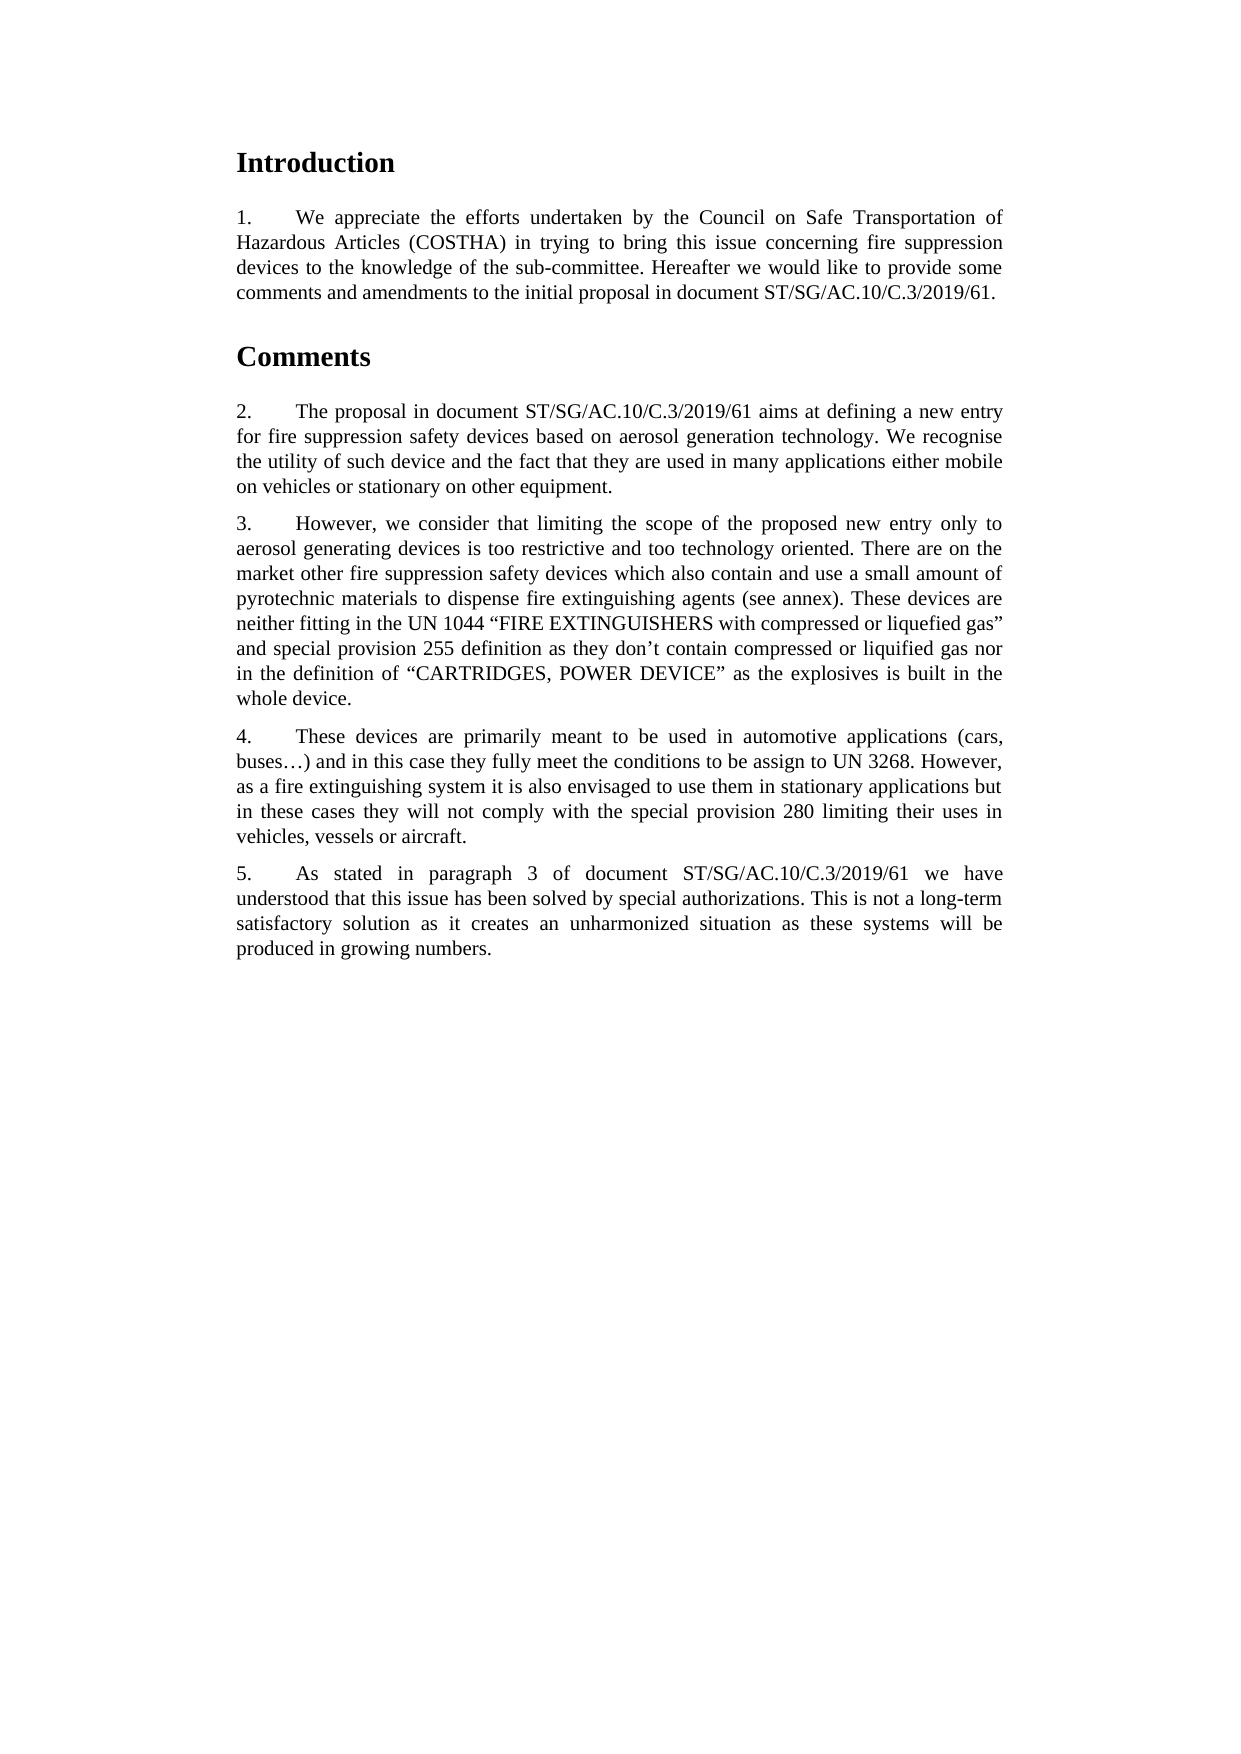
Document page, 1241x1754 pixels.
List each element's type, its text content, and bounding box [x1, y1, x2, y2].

list These devices are primarily meant to be used in automotive applications (cars, buses…) and in this case they fully meet the conditions to be assign to UN 3268. However, as a fire extinguishing system it is also envisaged to use them in stationary applications but in these cases they will not comply with the special provision 280 limiting their uses in vehicles, vessels or aircraft. [236, 723, 1004, 848]
list However, we consider that limiting the scope of the proposed new entry only to aerosol generating devices is too restrictive and too technology oriented. There are on the market other fire suppression safety devices which also contain and use a small amount of pyrotechnic materials to dispense fire extinguishing agents (see annex). These devices are neither fitting in the UN 1044 “FIRE EXTINGUISHERS with compressed or liquefied gas” and special provision 255 definition as they don’t contain compressed or liquified gas nor in the definition of “CARTRIDGES, POWER DEVICE” as the explosives is built in the whole device. [236, 510, 1004, 710]
text Comments [118, 341, 1004, 373]
text Introduction [118, 148, 1004, 179]
list The proposal in document ST/SG/AC.10/C.3/2019/61 aims at defining a new entry for fire suppression safety devices based on aerosol generation technology. We recognise the utility of such device and the fact that they are used in many applications either mobile on vehicles or stationary on other equipment. [236, 398, 1004, 498]
list We appreciate the efforts undertaken by the Council on Safe Transportation of Hazardous Articles (COSTHA) in trying to bring this issue concerning fire suppression devices to the knowledge of the sub-committee. Hereafter we would like to provide some comments and amendments to the initial proposal in document ST/SG/AC.10/C.3/2019/61. [236, 204, 1004, 304]
list As stated in paragraph 3 of document ST/SG/AC.10/C.3/2019/61 we have understood that this issue has been solved by special authorizations. This is not a long-term satisfactory solution as it creates an unharmonized situation as these systems will be produced in growing numbers. [236, 860, 1004, 960]
